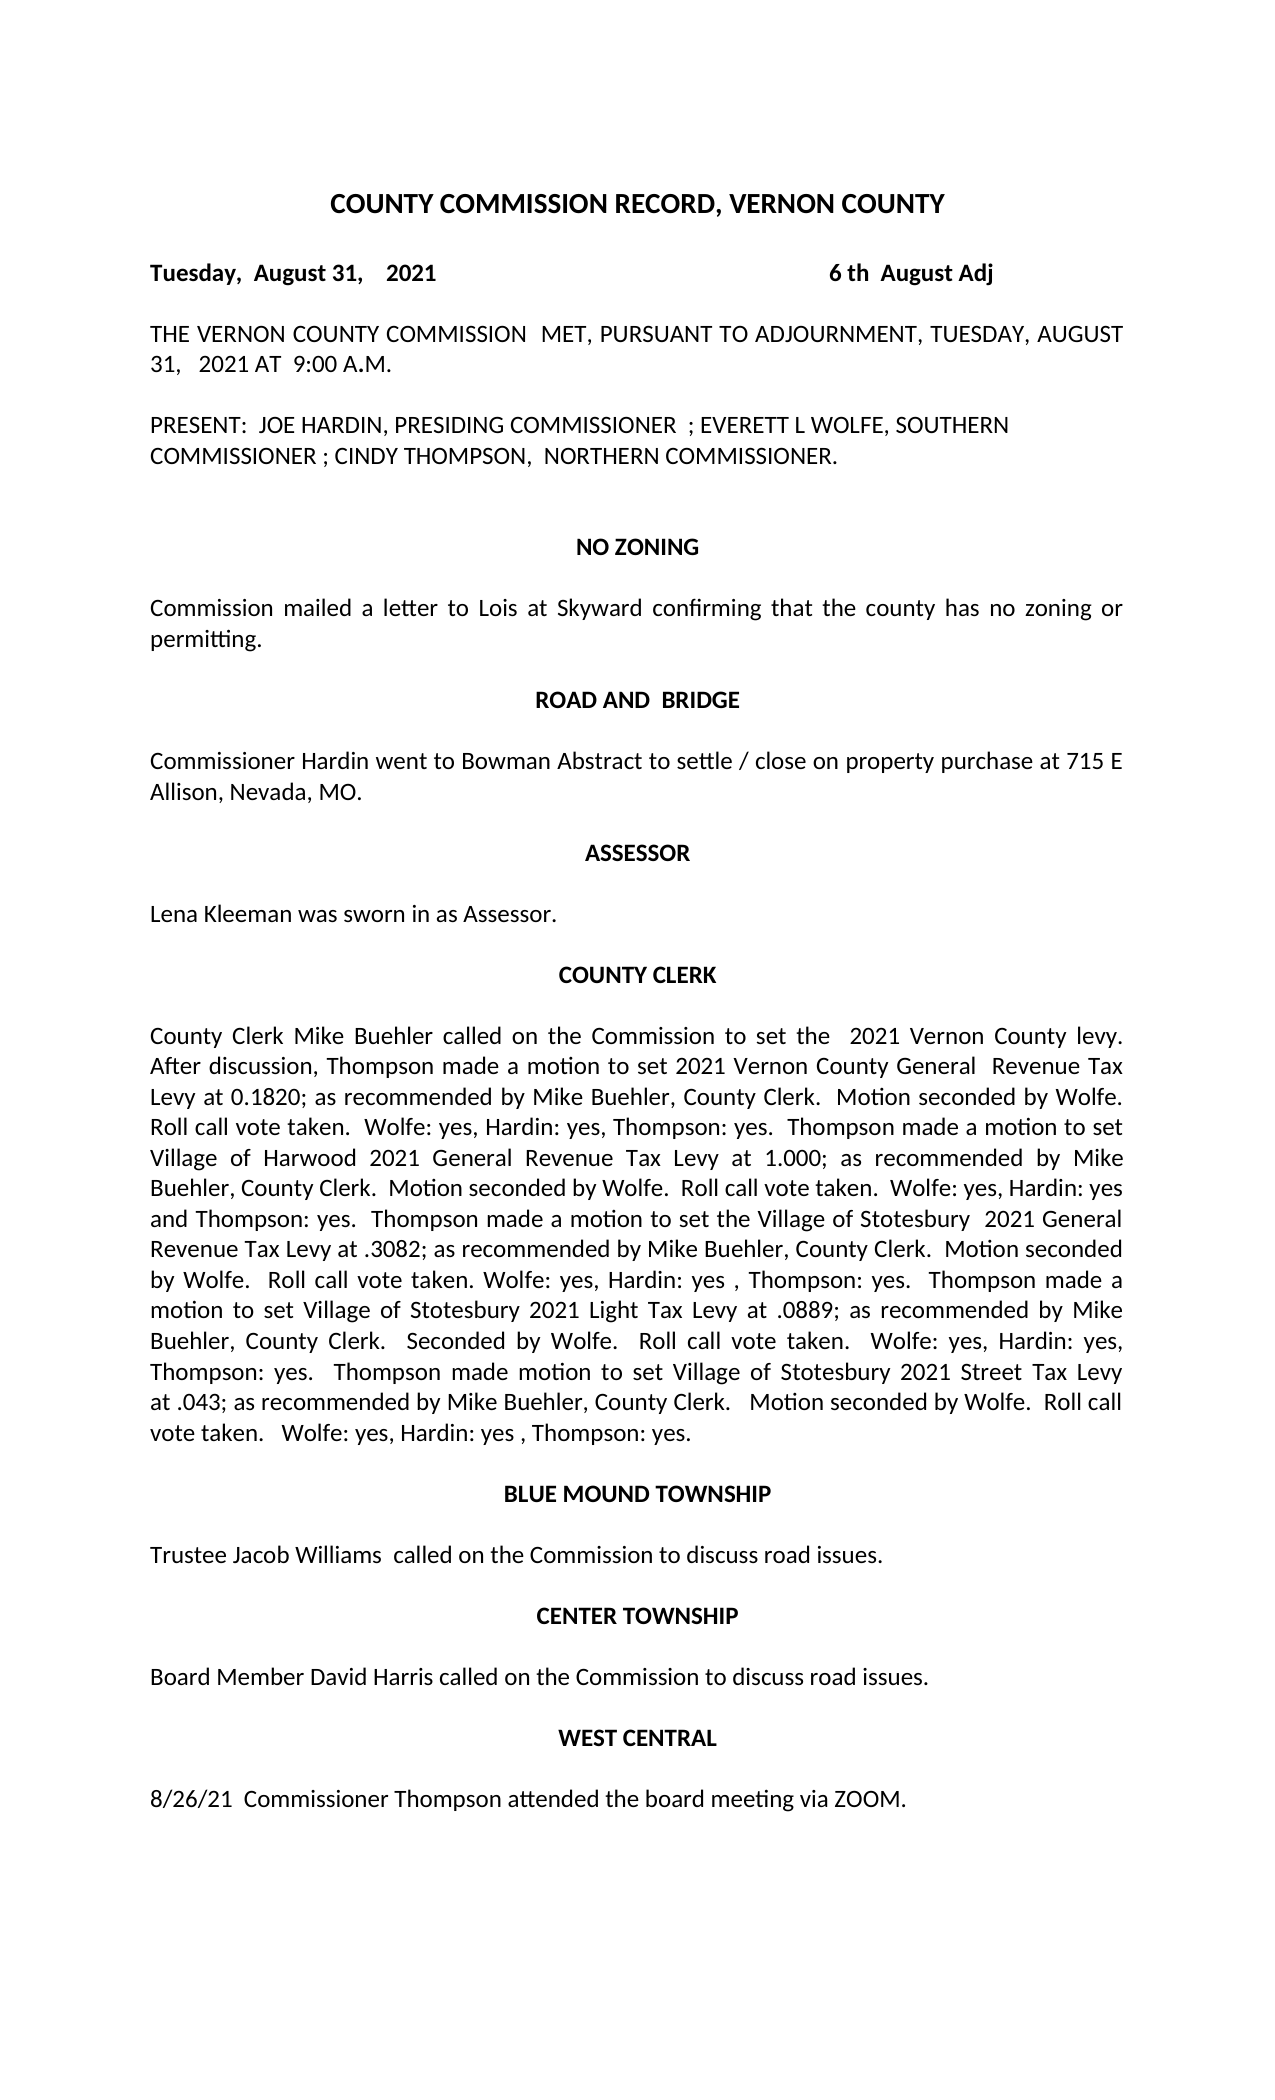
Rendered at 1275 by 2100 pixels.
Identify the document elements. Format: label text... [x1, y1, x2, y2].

text Board Member David Harris called on the Commission to discuss road issues. [150, 1661, 1125, 1691]
text County Clerk Mike Buehler called on the Commission to set the 2021 Vernon County levy. After discussion, Thompson made a motion to set 2021 Vernon County General Revenue Tax Levy at 0.1820; as recommended by Mike Buehler, County Clerk. Motion seconded by Wolfe. Roll call vote taken. Wolfe: yes, Hardin: yes, Thompson: yes. Thompson made a motion to set Village of Harwood 2021 General Revenue Tax Levy at 1.000; as recommended by Mike Buehler, County Clerk. Motion seconded by Wolfe. Roll call vote taken. Wolfe: yes, Hardin: yes and Thompson: yes. Thompson made a motion to set the Village of Stotesbury 2021 General Revenue Tax Levy at .3082; as recommended by Mike Buehler, County Clerk. Motion seconded by Wolfe. Roll call vote taken. Wolfe: yes, Hardin: yes , Thompson: yes. Thompson made a motion to set Village of Stotesbury 2021 Light Tax Levy at .0889; as recommended by Mike Buehler, County Clerk. Seconded by Wolfe. Roll call vote taken. Wolfe: yes, Hardin: yes, Thompson: yes. Thompson made motion to set Village of Stotesbury 2021 Street Tax Levy at .043; as recommended by Mike Buehler, County Clerk. Motion seconded by Wolfe. Roll call vote taken. Wolfe: yes, Hardin: yes , Thompson: yes. [150, 1020, 1125, 1447]
text ROAD AND BRIDGE [150, 684, 1125, 715]
text COUNTY COMMISSION RECORD, VERNON COUNTY [150, 186, 1125, 221]
text PRESENT: JOE HARDIN, PRESIDING COMMISSIONER ; EVERETT L WOLFE, SOUTHERN COMMISSIONER ; CINDY THOMPSON, NORTHERN COMMISSIONER. [150, 409, 1125, 471]
text 8/26/21 Commissioner Thompson attended the board meeting via ZOOM. [150, 1783, 1125, 1813]
text Tuesday, August 31, 2021 6 th August Adj [150, 257, 1125, 287]
text NO ZONING [150, 532, 1125, 562]
text ASSESSOR [150, 837, 1125, 867]
text Commissioner Hardin went to Bowman Abstract to settle / close on property purchase at 715 E Allison, Nevada, MO. [150, 745, 1125, 806]
text THE VERNON COUNTY COMMISSION MET, PURSUANT TO ADJOURNMENT, TUESDAY, AUGUST 31, 2021 AT 9:00 A.M. [150, 318, 1125, 379]
text Trustee Jacob Williams called on the Commission to discuss road issues. [150, 1539, 1125, 1569]
text Commission mailed a letter to Lois at Skyward confirming that the county has no zoning or permitting. [150, 593, 1125, 654]
text COUNTY CLERK [150, 959, 1125, 989]
text CENTER TOWNSHIP [150, 1600, 1125, 1630]
text WEST CENTRAL [150, 1722, 1125, 1752]
text BLUE MOUND TOWNSHIP [150, 1478, 1125, 1508]
text Lena Kleeman was sworn in as Assessor. [150, 898, 1125, 928]
